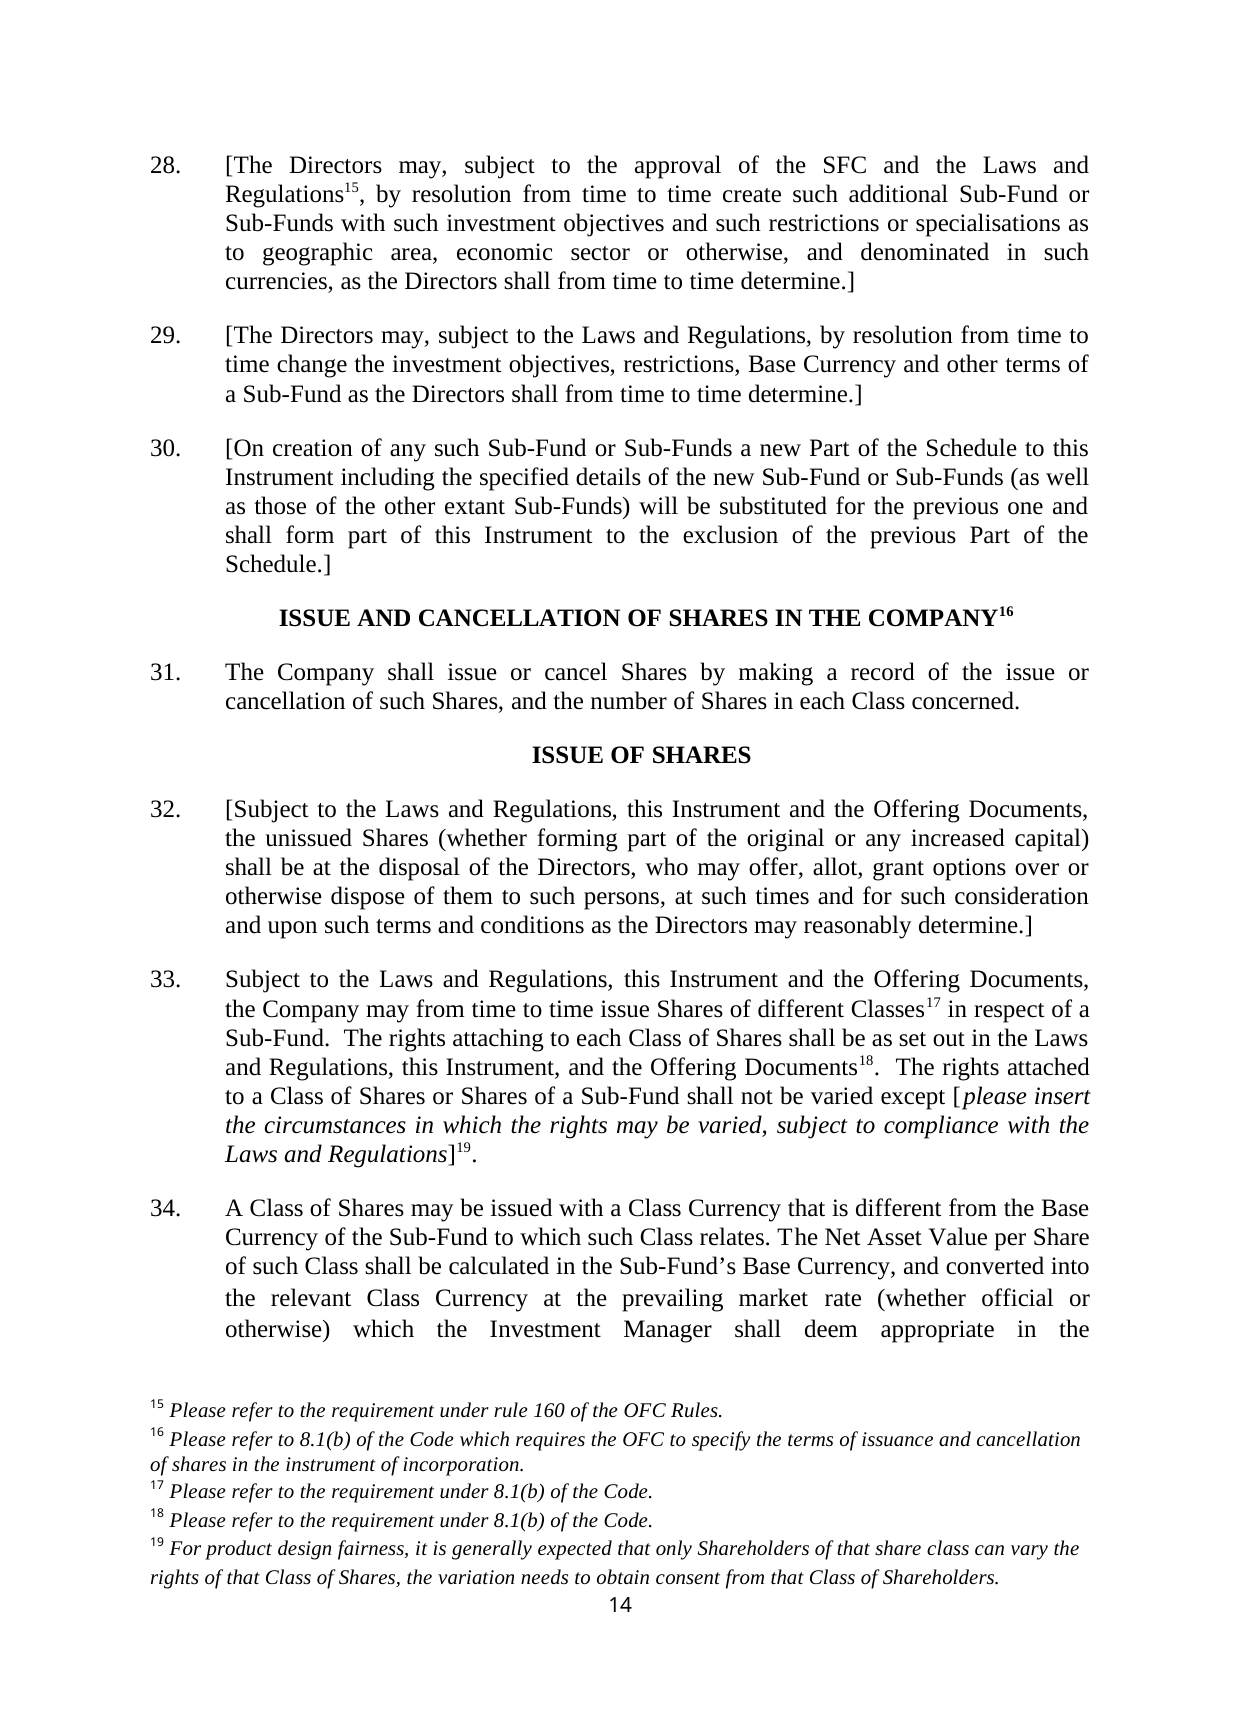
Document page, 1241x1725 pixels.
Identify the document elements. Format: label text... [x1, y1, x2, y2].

list The Company shall issue or cancel Shares by making a record of the issue or cancellation of such Shares, and the number of Shares in each Class concerned. [150, 657, 1090, 715]
list [Subject to the Laws and Regulations, this Instrument and the Offering Documents, the unissued Shares (whether forming part of the original or any increased capital) shall be at the disposal of the Directors, who may offer, allot, grant options over or otherwise dispose of them to such persons, at such times and for such consideration and upon such terms and conditions as the Directors may reasonably determine.] [150, 794, 1090, 939]
subtitle ISSUE AND CANCELLATION OF SHARES IN THE COMPANY [224, 603, 1015, 632]
list [On creation of any such Sub-Fund or Sub-Funds a new Part of the Schedule to this Instrument including the specified details of the new Sub-Fund or Sub-Funds (as well as those of the other extant Sub-Funds) will be substituted for the previous one and shall form part of this Instrument to the exclusion of the previous Part of the Schedule.] [150, 432, 1090, 578]
subtitle ISSUE OF SHARES [225, 740, 1015, 769]
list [150, 1193, 1090, 1343]
list [The Directors may, subject to the approval of the SFC and the Laws and Regulations, by resolution from time to time create such additional Sub-Fund or Sub-Funds with such investment objectives and such restrictions or specialisations as to geographic area, economic sector or otherwise, and denominated in such currencies, as the Directors shall from time to time determine.] [150, 150, 1090, 295]
list [The Directors may, subject to the Laws and Regulations, by resolution from time to time change the investment objectives, restrictions, Base Currency and other terms of a Sub-Fund as the Directors shall from time to time determine.] [150, 320, 1090, 407]
list Subject to the Laws and Regulations, this Instrument and the Offering Documents, the Company may from time to time issue Shares of different Classes in respect of a Sub-Fund. The rights attaching to each Class of Shares shall be as set out in the Laws and Regulations, this Instrument, and the Offering Documents. The rights attached to a Class of Shares or Shares of a Sub-Fund shall not be varied except [please insert the circumstances in which the rights may be varied, subject to compliance with the Laws and Regulations]. [150, 964, 1090, 1168]
